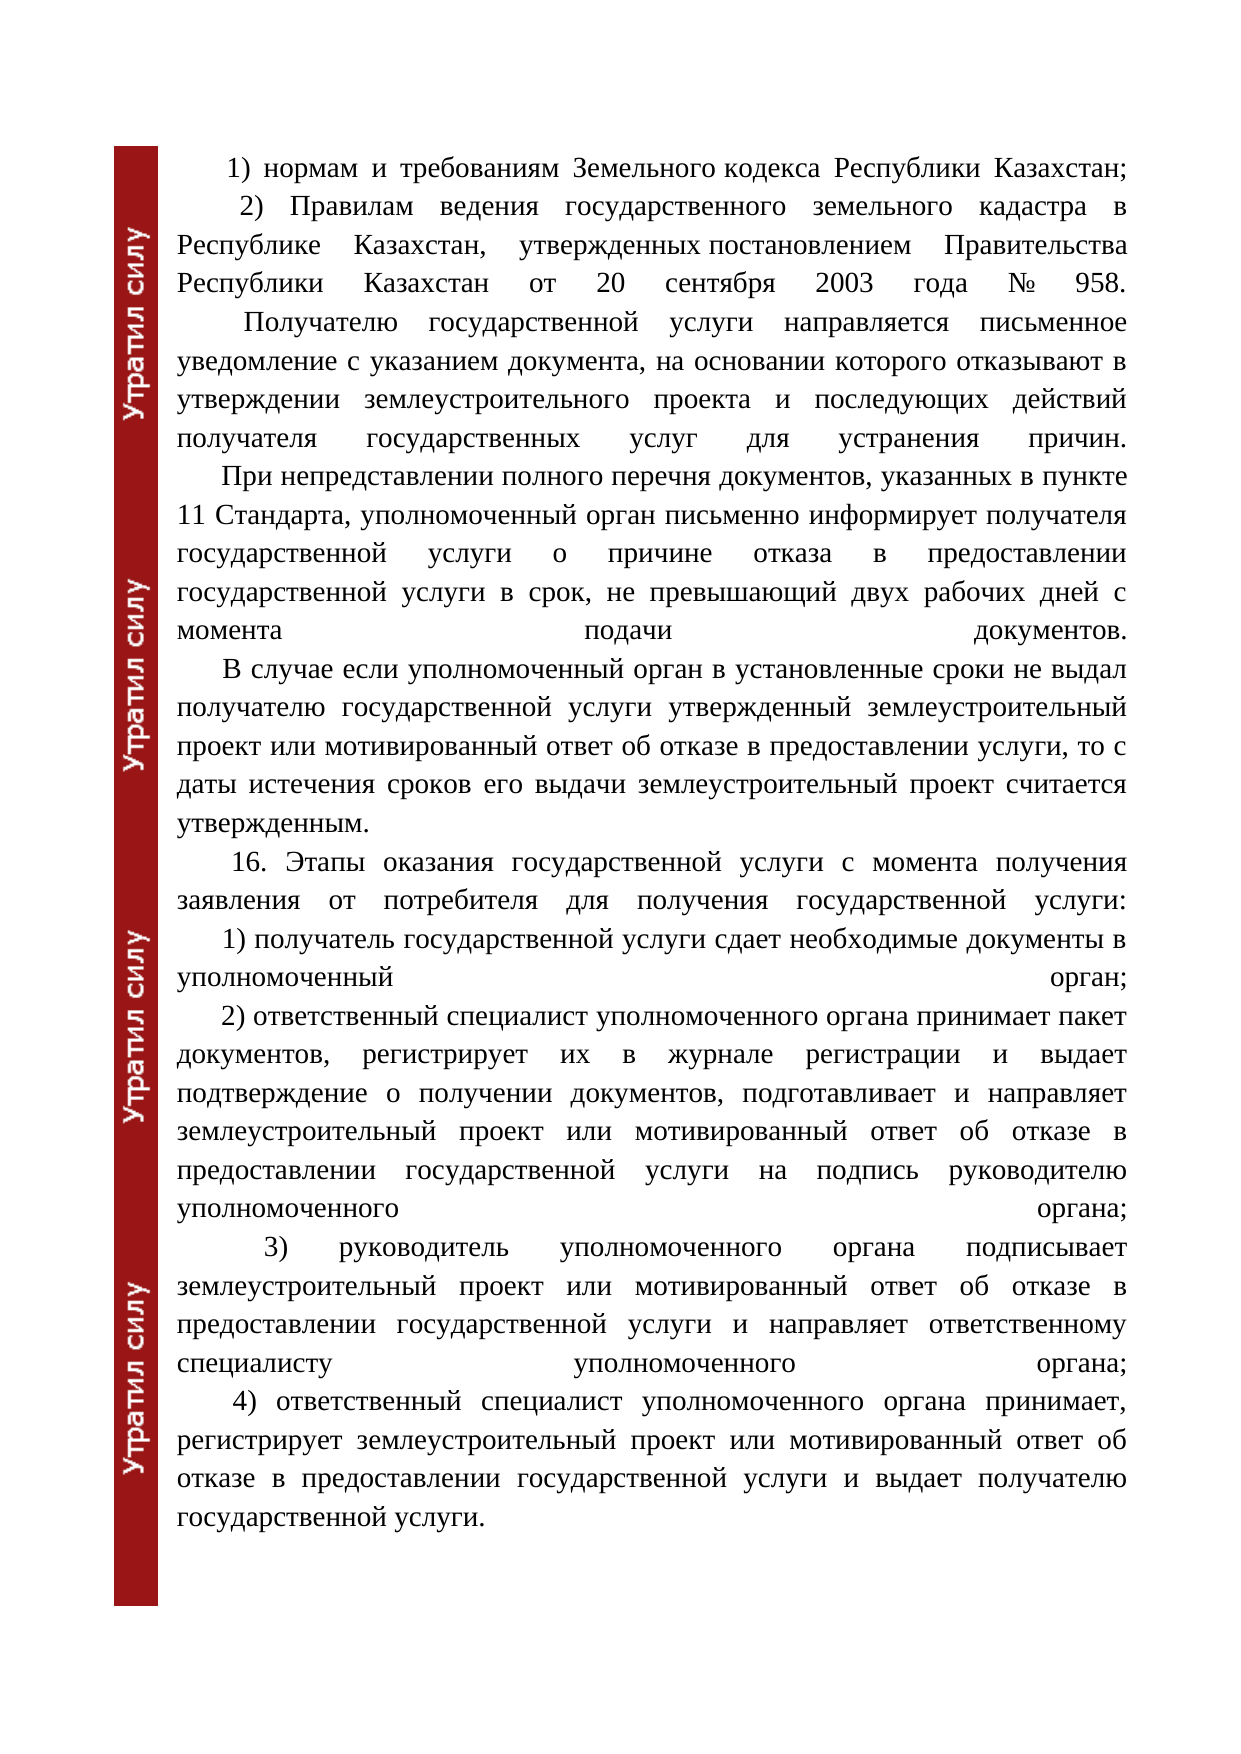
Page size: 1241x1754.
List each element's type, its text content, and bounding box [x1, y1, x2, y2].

picture [114, 146, 158, 150]
picture [114, 1532, 158, 1606]
